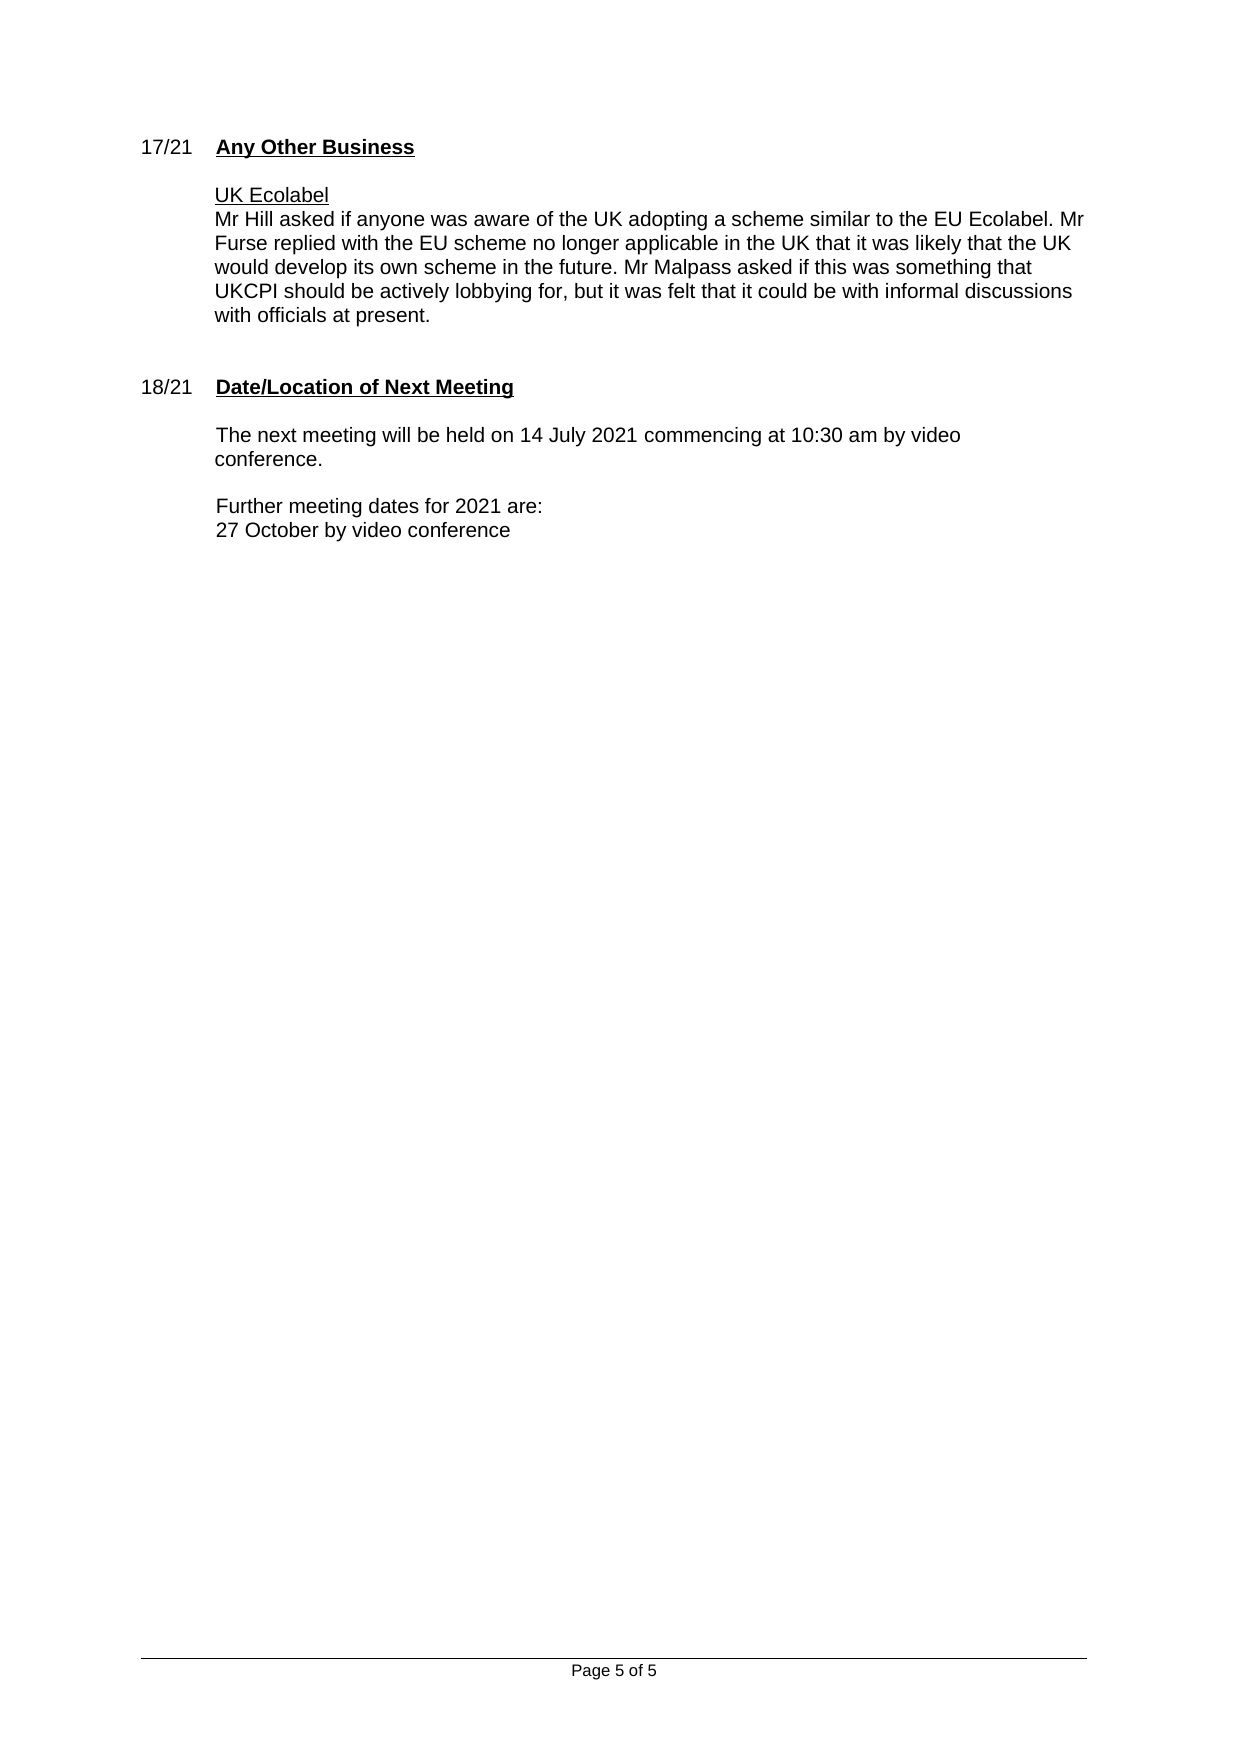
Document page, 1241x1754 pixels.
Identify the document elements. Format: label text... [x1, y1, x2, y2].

text The next meeting will be held on 14 July 2021 commencing at 10:30 am by video conference. [214, 422, 1061, 470]
text 17/21 Any Other Business [141, 135, 1087, 159]
text 27 October by video conference [214, 518, 1061, 542]
text UK Ecolabel [214, 183, 1087, 207]
text 18/21 Date/Location of Next Meeting [141, 374, 1087, 398]
text Mr Hill asked if anyone was aware of the UK adopting a scheme similar to the EU Ecolabel. Mr Furse replied with the EU scheme no longer applicable in the UK that it was likely that the UK would develop its own scheme in the future. Mr Malpass asked if this was something that UKCPI should be actively lobbying for, but it was felt that it could be with informal discussions with officials at present. [214, 207, 1087, 327]
text Further meeting dates for 2021 are: [214, 494, 1061, 518]
